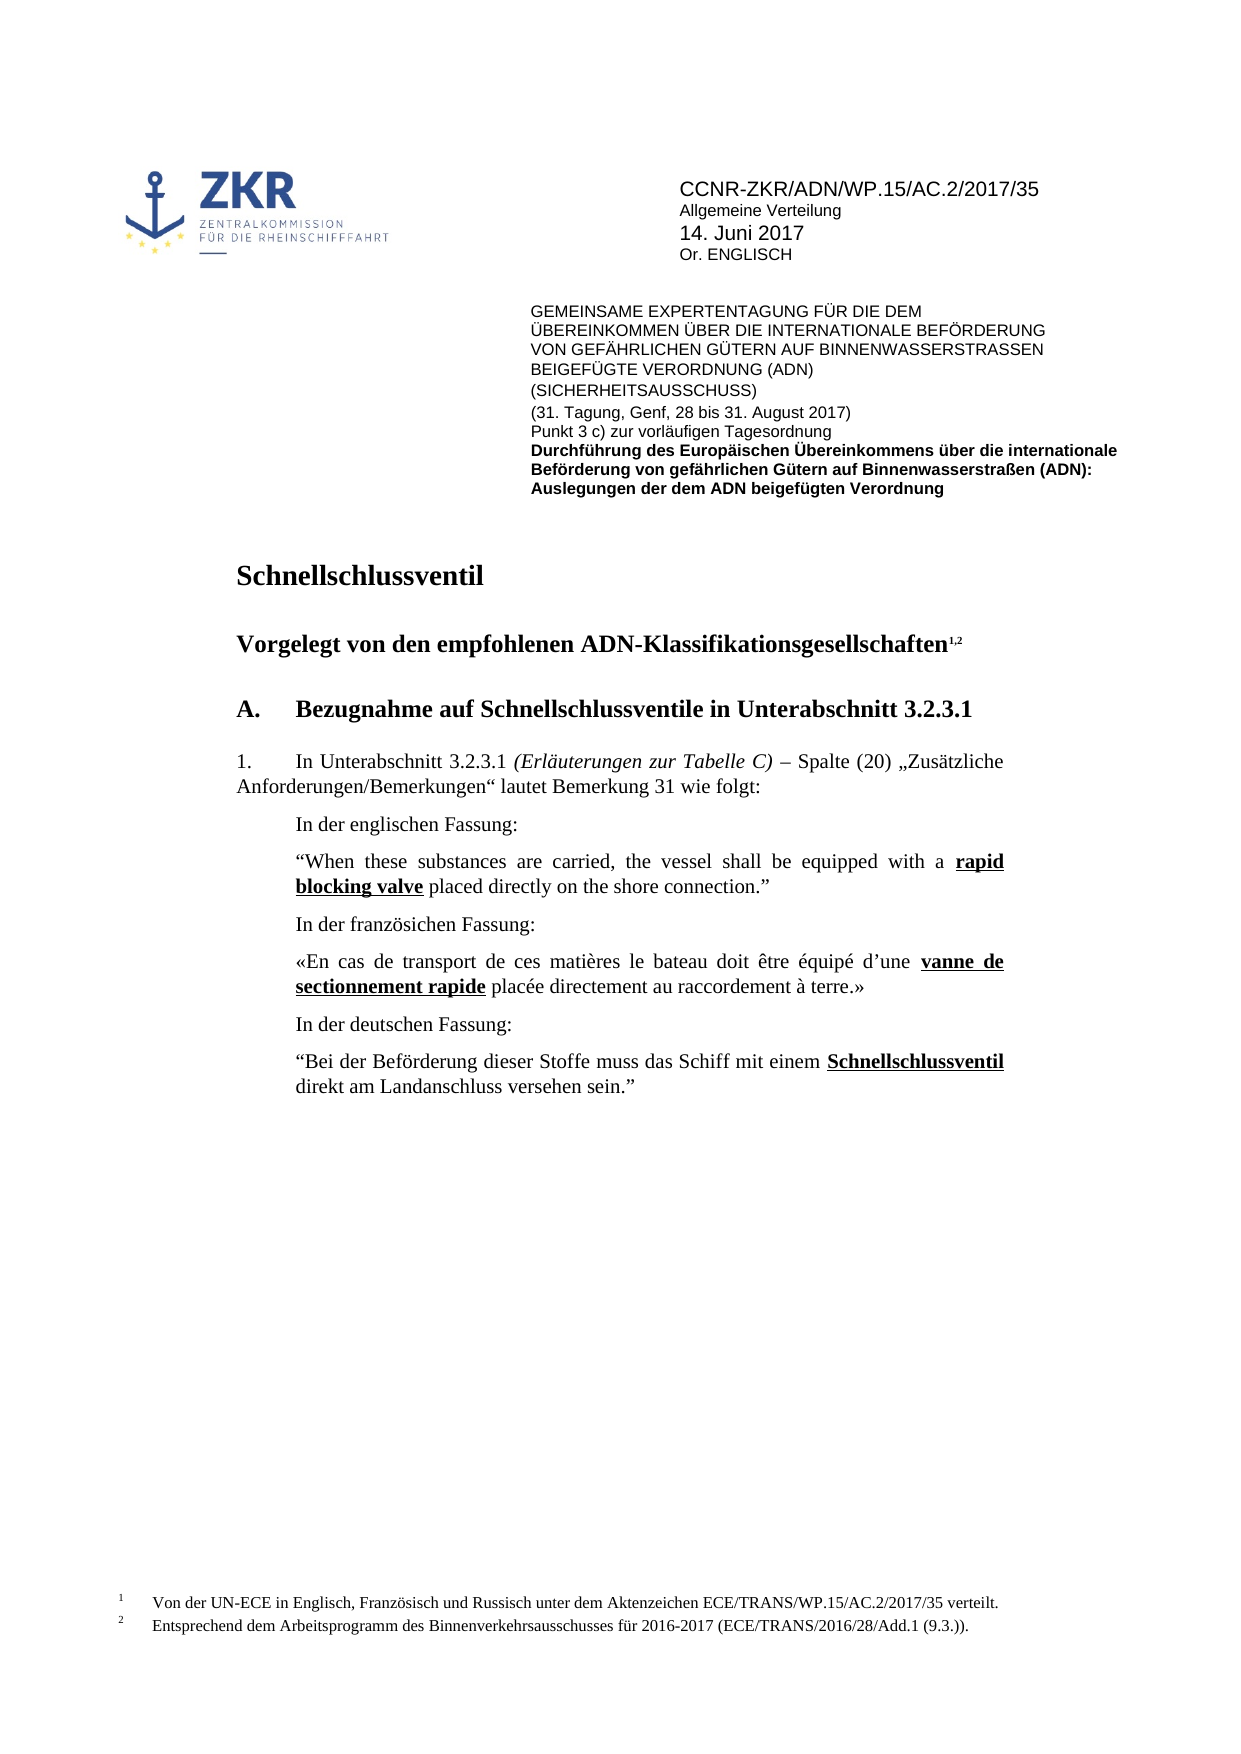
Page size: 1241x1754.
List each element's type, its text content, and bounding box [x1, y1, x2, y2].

text Allgemeine Verteilung [679, 201, 1122, 220]
text “When these substances are carried, the vessel shall be equipped with a rapid blocking valve placed directly on the shore connection.” [295, 848, 1004, 898]
text In der deutschen Fassung: [295, 1011, 1004, 1036]
text Or. ENGLISCH [679, 244, 1063, 263]
text GEMEINSAME EXPERTENTAGUNG FÜR DIE DEM [530, 302, 1122, 321]
text A. Bezugnahme auf Schnellschlussventile in Unterabschnitt 3.2.3.1 [118, 695, 1004, 723]
text In der englischen Fassung: [236, 811, 1004, 836]
text «En cas de transport de ces matières le bateau doit être équipé d’une vanne de sectionnement rapide placée directement au raccordement à terre.» [295, 948, 1004, 998]
text Schnellschlussventil [118, 561, 1004, 592]
text “Bei der Beförderung dieser Stoffe muss das Schiff mit einem Schnellschlussventil direkt am Landanschluss versehen sein.” [295, 1048, 1004, 1098]
text 1. In Unterabschnitt 3.2.3.1 (Erläuterungen zur Tabelle C) – Spalte (20) „Zusätzliche Anforderungen/Bemerkungen“ lautet Bemerkung 31 wie folgt: [236, 748, 1004, 798]
text CCNR-ZKR/ADN/WP.15/AC.2/2017/35 [679, 177, 1152, 201]
text Vorgelegt von den empfohlenen ADN-Klassifikationsgesellschaften, [118, 629, 1063, 658]
picture [118, 166, 400, 266]
text Durchführung des Europäischen Übereinkommens über die internationale Beförderung von gefährlichen Gütern auf Binnenwasserstraßen (ADN): Auslegungen der dem ADN beigefügten Verordnung [531, 441, 1122, 498]
text (SICHERHEITSAUSSCHUSS) [530, 381, 1122, 402]
text BEIGEFÜGTE VERORDNUNG (ADN) [530, 359, 1122, 381]
text 14. Juni 2017 [679, 220, 1122, 244]
text ÜBEREINKOMMEN ÜBER DIE INTERNATIONALE BEFÖRDERUNG [530, 321, 1122, 340]
text (31. Tagung, Genf, 28 bis 31. August 2017) [531, 402, 1122, 422]
text Punkt 3 c) zur vorläufigen Tagesordnung [531, 422, 1122, 441]
text VON GEFÄHRLICHEN GÜTERN AUF BINNENWASSERSTRASSEN [530, 340, 1122, 359]
text In der französichen Fassung: [236, 911, 1004, 936]
